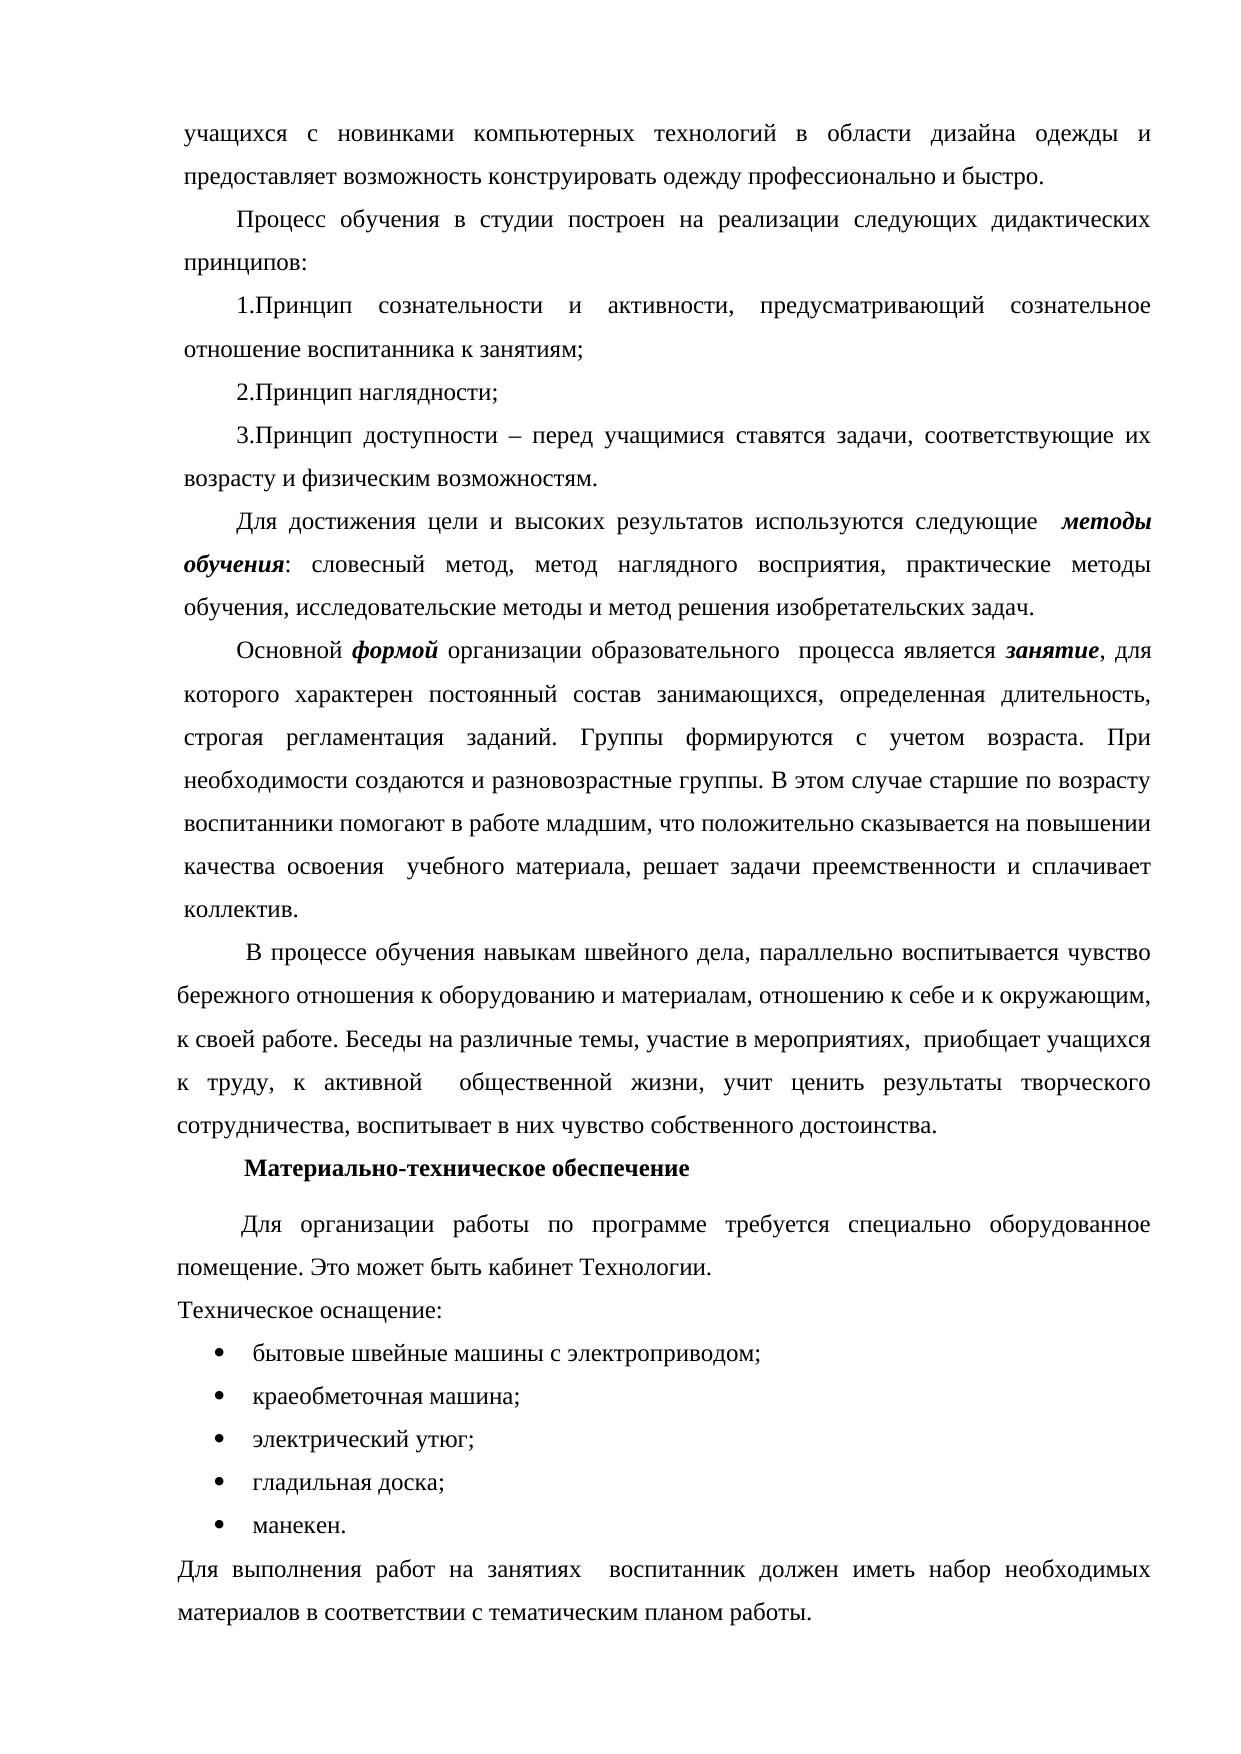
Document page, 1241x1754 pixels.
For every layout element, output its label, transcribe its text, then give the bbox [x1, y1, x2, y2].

text Для выполнения работ на занятиях воспитанник должен иметь набор необходимых материалов в соответствии с тематическим планом работы. [177, 1554, 1152, 1626]
list электрический утюг; [215, 1424, 1152, 1453]
text Техническое оснащение: [177, 1295, 1152, 1324]
text 2.Принцип наглядности; [183, 377, 1152, 406]
text В процессе обучения навыкам швейного дела, параллельно воспитывается чувство бережного отношения к оборудованию и материалам, отношению к себе и к окружающим, к своей работе. Беседы на различные темы, участие в мероприятиях, приобщает учащихся к труду, к активной общественной жизни, учит ценить результаты творческого сотрудничества, воспитывает в них чувство собственного достоинства. [177, 937, 1152, 1139]
text Материально-техническое обеспечение [195, 1153, 1091, 1182]
text 1.Принцип сознательности и активности, предусматривающий сознательное отношение воспитанника к занятиям; [183, 291, 1152, 362]
text Основной формой организации образовательного процесса является занятие, для которого характерен постоянный состав занимающихся, определенная длительность, строгая регламентация заданий. Группы формируются с учетом возраста. При необходимости создаются и разновозрастные группы. В этом случае старшие по возрасту воспитанники помогают в работе младшим, что положительно сказывается на повышении качества освоения учебного материала, решает задачи преемственности и сплачивает коллектив. [183, 636, 1152, 923]
text 3.Принцип доступности – перед учащимися ставятся задачи, соответствующие их возрасту и физическим возможностям. [183, 420, 1152, 492]
list гладильная доска; [215, 1467, 1152, 1496]
text Процесс обучения в студии построен на реализации следующих дидактических принципов: [183, 204, 1152, 276]
list манекен. [215, 1511, 1152, 1539]
list бытовые швейные машины с электроприводом; [215, 1338, 1152, 1367]
list краеобметочная машина; [215, 1381, 1152, 1410]
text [183, 118, 1152, 190]
text Для организации работы по программе требуется специально оборудованное помещение. Это может быть кабинет Технологии. [177, 1209, 1152, 1281]
text Для достижения цели и высоких результатов используются следующие методы обучения: словесный метод, метод наглядного восприятия, практические методы обучения, исследовательские методы и метод решения изобретательских задач. [183, 506, 1152, 621]
